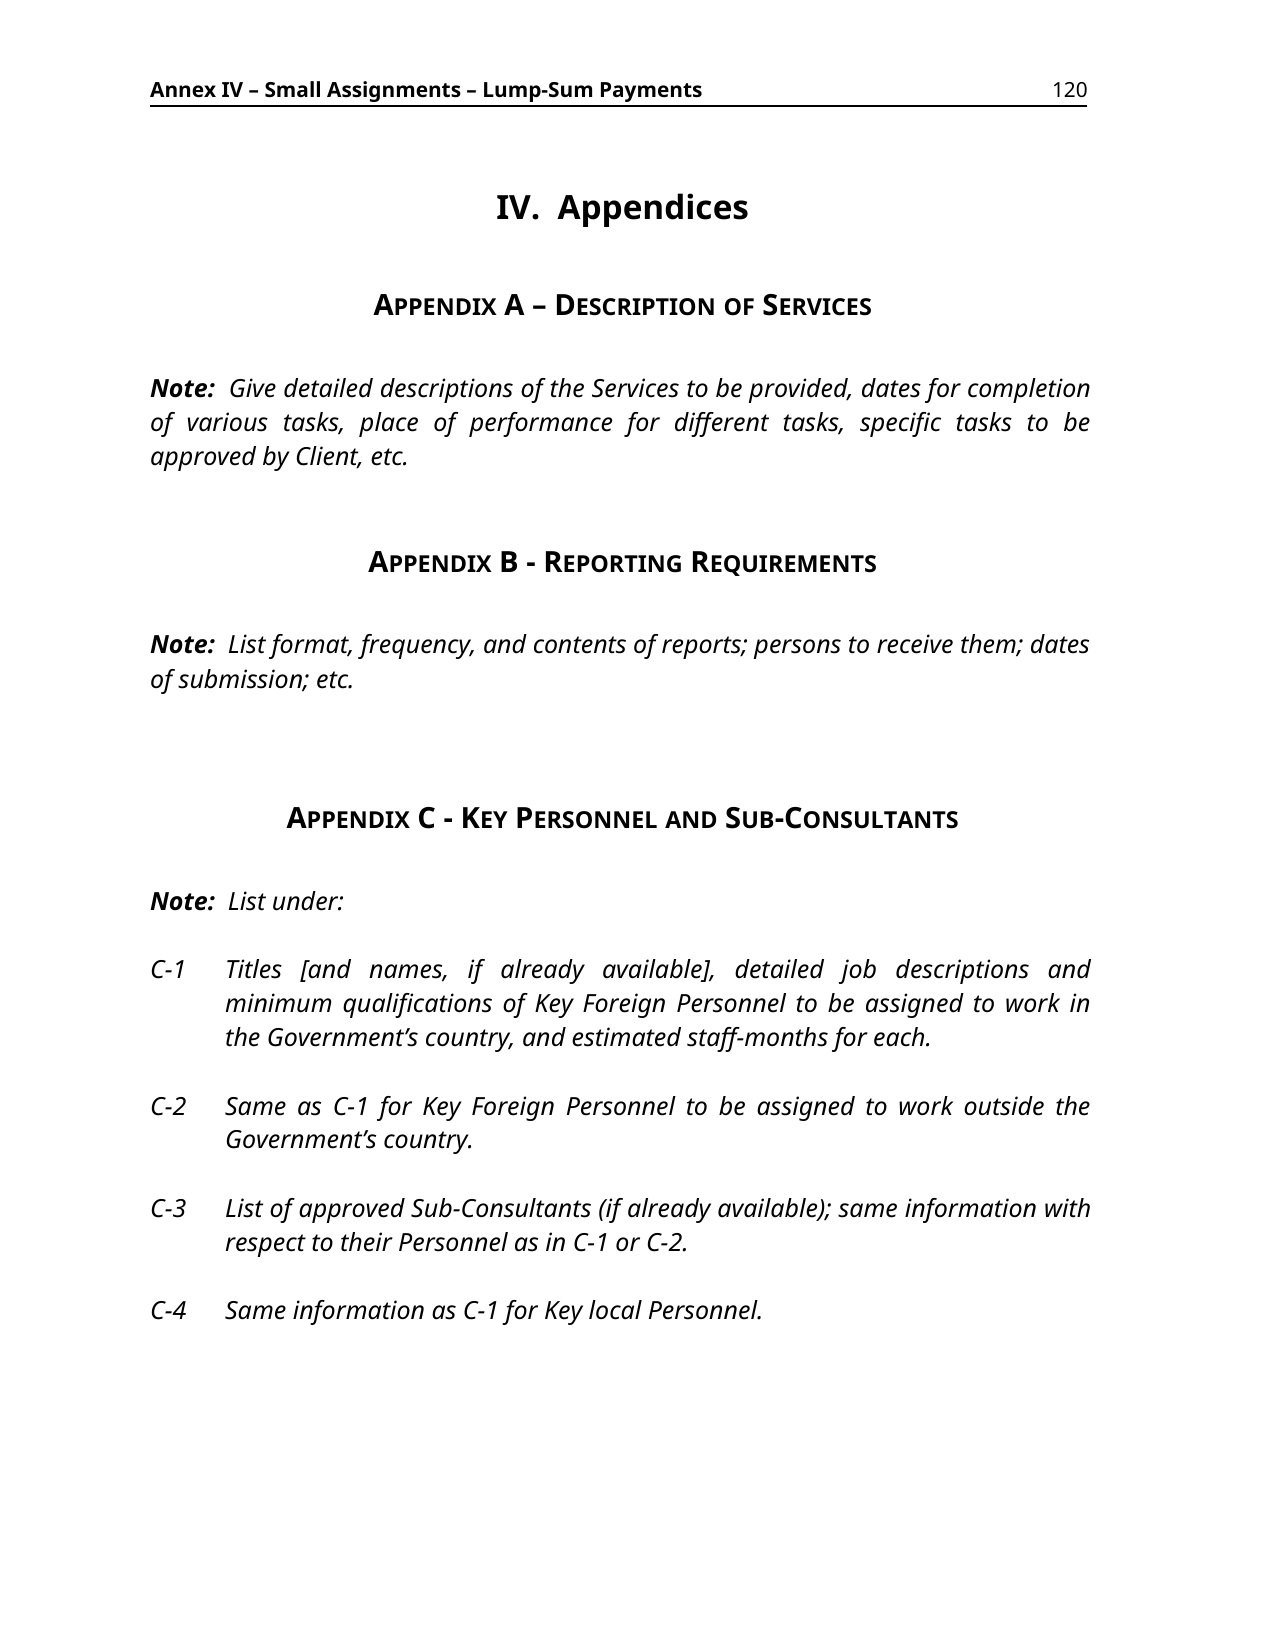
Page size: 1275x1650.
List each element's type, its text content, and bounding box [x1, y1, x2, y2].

list Note: List format, frequency, and contents of reports; persons to receive them; dates of submission; etc. [150, 627, 1095, 695]
list C-3 List of approved Sub-Consultants (if already available); same information with respect to their Personnel as in C-1 or C-2. [150, 1190, 1095, 1258]
subtitle Appendix A – Description of Services [150, 284, 1095, 324]
list C-2 Same as C-1 for Key Foreign Personnel to be assigned to work outside the Government’s country. [150, 1088, 1095, 1156]
subtitle IV. Appendices [150, 184, 1095, 229]
subtitle Appendix B - Reporting Requirements [150, 541, 1095, 581]
text Note: Give detailed descriptions of the Services to be provided, dates for completion of various tasks, place of performance for different tasks, specific tasks to be approved by Client, etc. [150, 371, 1095, 473]
subtitle Appendix C - Key Personnel and Sub-Consultants [150, 797, 1095, 837]
list C-1 Titles [and names, if already available], detailed job descriptions and minimum qualifications of Key Foreign Personnel to be assigned to work in the Government’s country, and estimated staff-months for each. [150, 952, 1095, 1054]
list C-4 Same information as C-1 for Key local Personnel. [150, 1292, 1095, 1327]
list Note: List under: [150, 884, 1095, 918]
